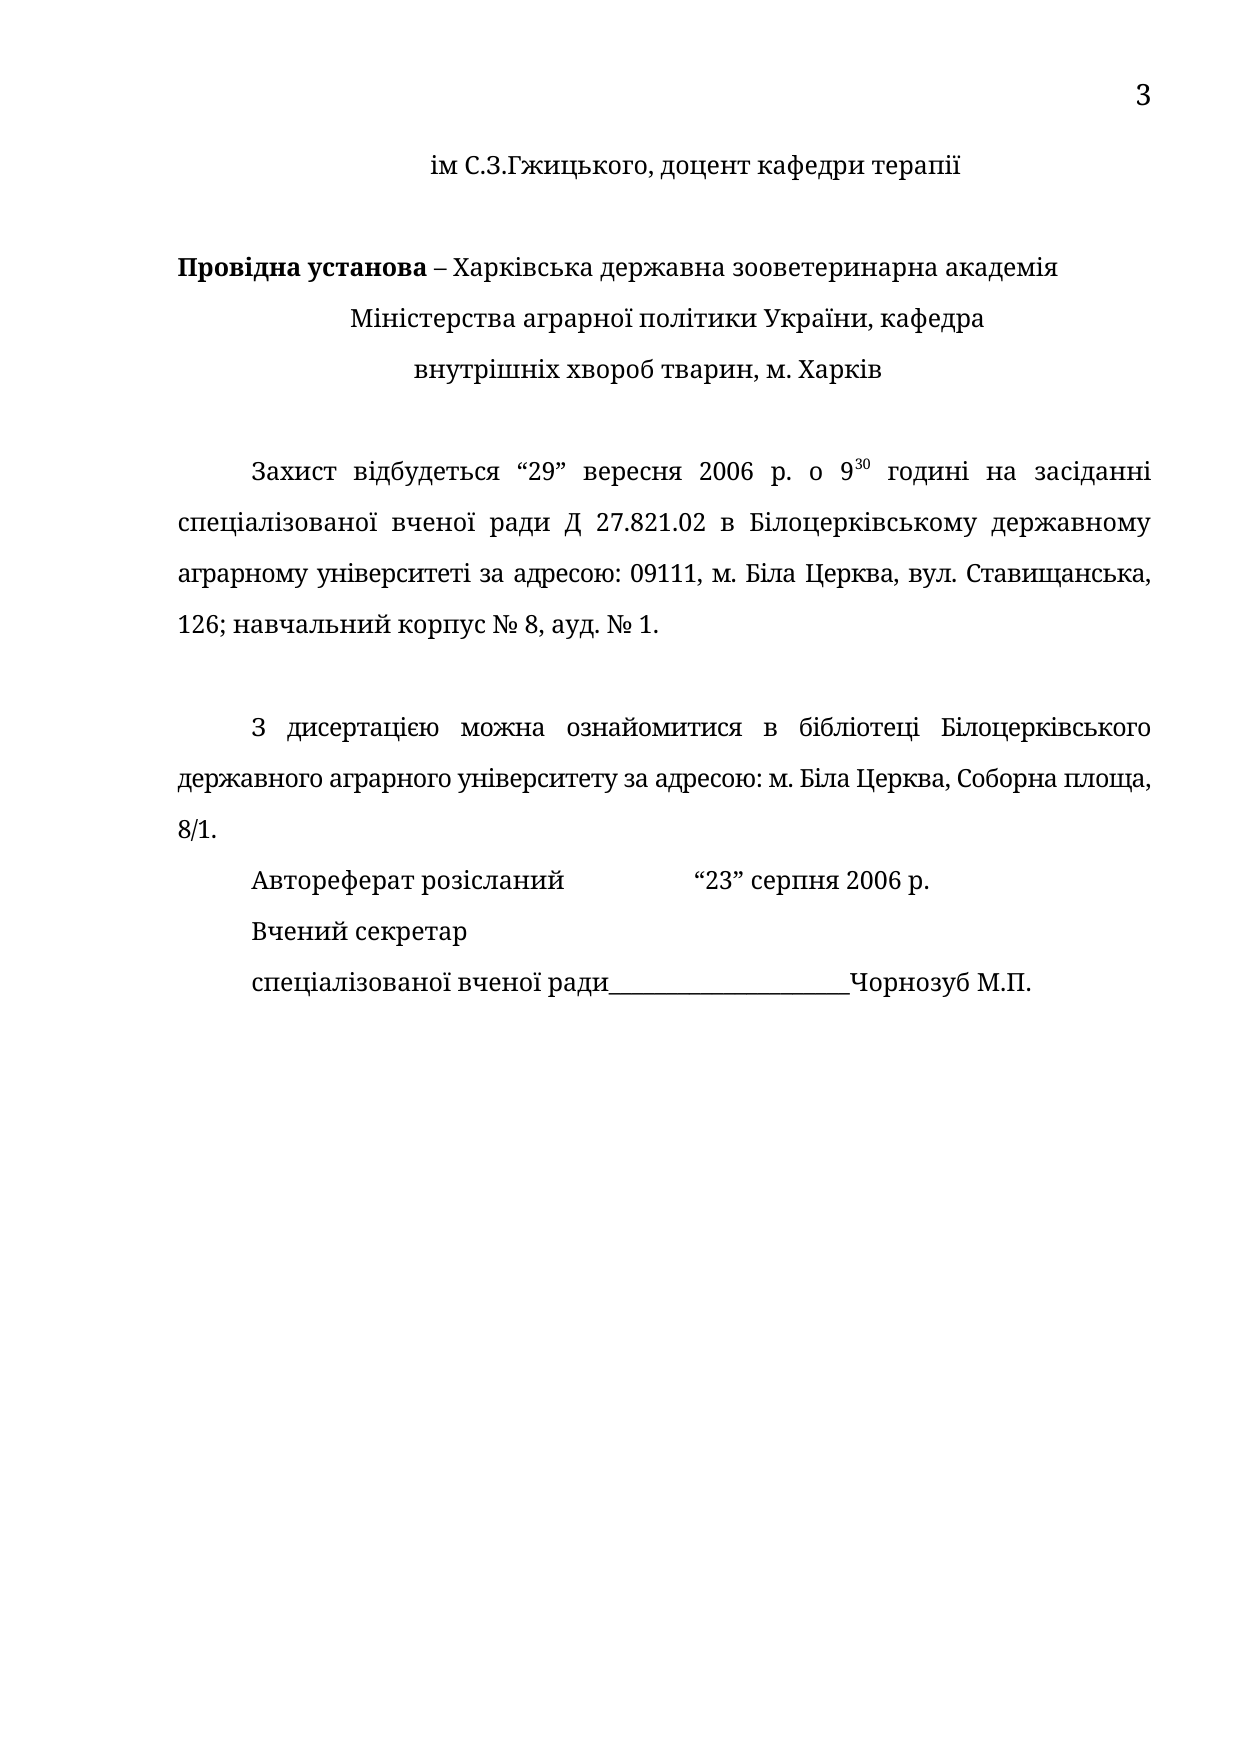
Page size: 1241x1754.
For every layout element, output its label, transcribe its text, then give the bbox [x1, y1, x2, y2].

text Провідна установа – Харківська державна зооветеринарна академія [177, 250, 1152, 284]
text Вчений секретар [177, 913, 1152, 947]
text спеціалізованої вченої ради_____________________Чорнозуб М.П. [177, 964, 1152, 998]
text Захист відбудеться “29” вересня 2006 р. о 930 годині на засіданні спеціалізованої вченої ради Д 27.821.02 в Білоцерківському державному аграрному університеті за адресою: 09111, м. Біла Церква, вул. Ставищанська, 126; навчальний корпус № 8, ауд. № 1. [177, 454, 1152, 641]
text Міністерства аграрної політики України, кафедра [177, 301, 1152, 335]
text ім С.З.Гжицького, доцент кафедри терапії [177, 148, 1152, 182]
text внутрішніх хвороб тварин, м. Харків [402, 352, 1152, 386]
text Автореферат розісланий “23” серпня 2006 р. [177, 862, 1152, 896]
text З дисертацією можна ознайомитися в бібліотеці Білоцерківського державного аграрного університету за адресою: м. Біла Церква, Соборна площа, 8/1. [177, 709, 1152, 845]
